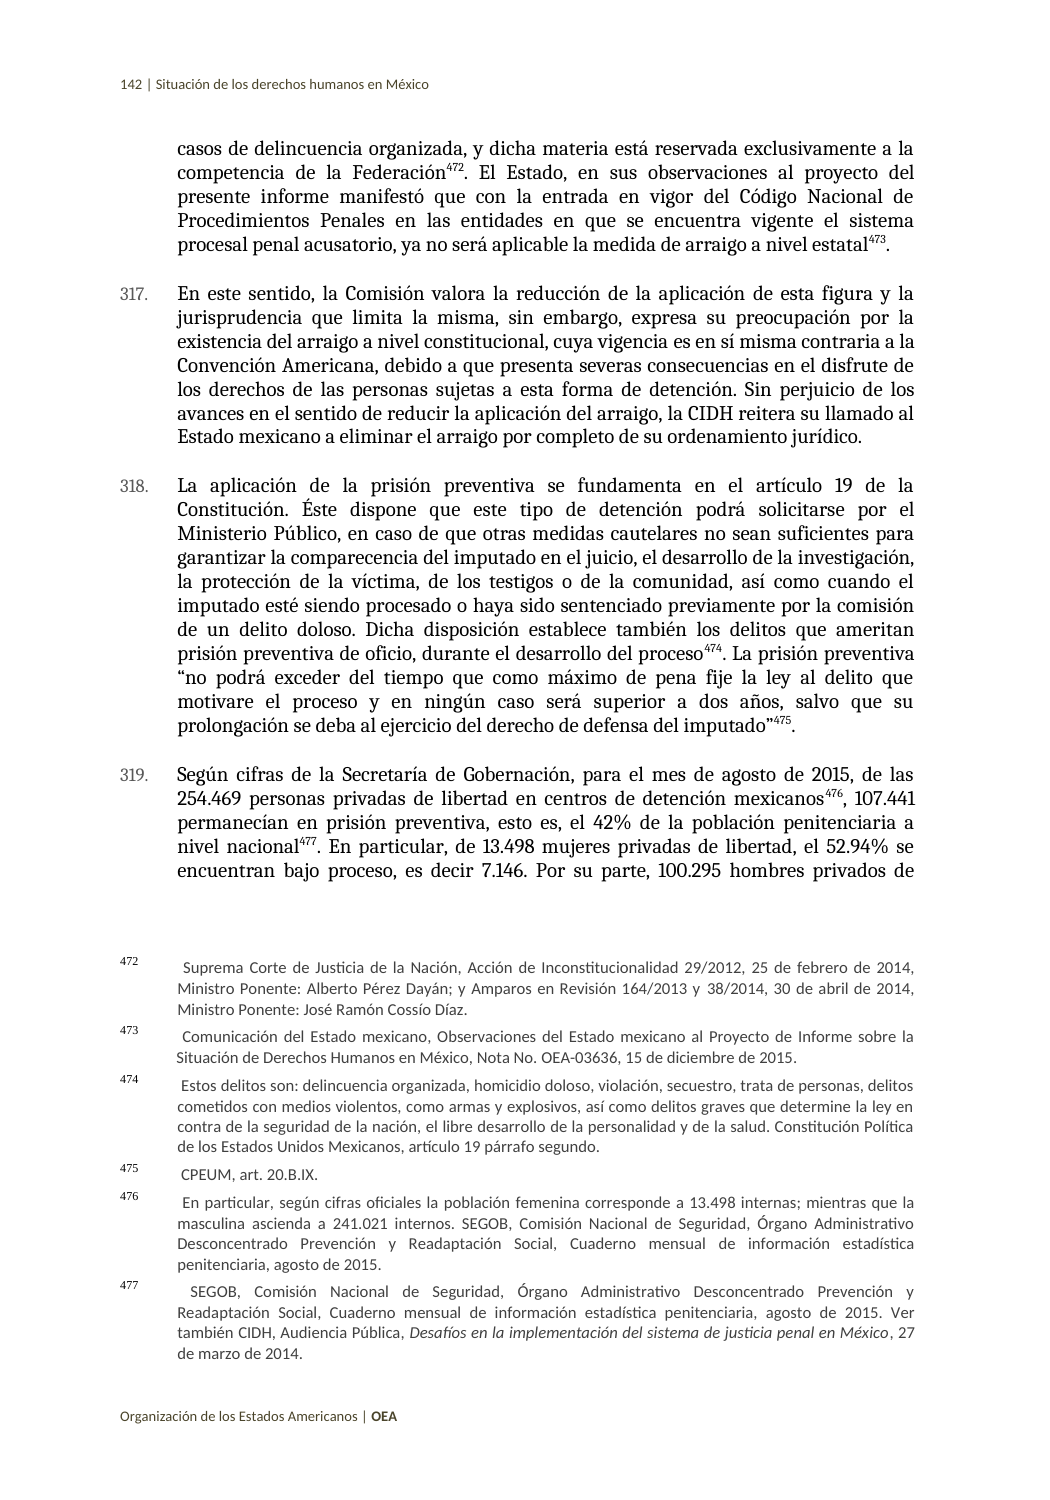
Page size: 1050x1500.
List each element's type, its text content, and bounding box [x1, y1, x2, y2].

text Según cifras de la Secretaría de Gobernación, para el mes de agosto de 2015, de las 254.469 personas privadas de libertad en centros de detención mexicanos, 107.441 permanecían en prisión preventiva, esto es, el 42% de la población penitenciaria a nivel nacional. En particular, de 13.498 mujeres privadas de libertad, el 52.94% se encuentran bajo proceso, es decir 7.146. Por su parte, 100.295 hombres privados de libertad están en prisión preventiva, lo que constituye un 41.61 % de la población total. [120, 763, 915, 882]
text En este sentido, la Comisión valora la reducción de la aplicación de esta figura y la jurisprudencia que limita la misma, sin embargo, expresa su preocupación por la existencia del arraigo a nivel constitucional, cuya vigencia es en sí misma contraria a la Convención Americana, debido a que presenta severas consecuencias en el disfrute de los derechos de las personas sujetas a esta forma de detención. Sin perjuicio de los avances en el sentido de reducir la aplicación del arraigo, la CIDH reitera su llamado al Estado mexicano a eliminar el arraigo por completo de su ordenamiento jurídico. [120, 281, 915, 449]
text El Estado mexicano ha informado que se ha reducido significativamente la aplicación del arraigo en la práctica. De acuerdo con cifras de la Procuraduría General de la República, en 2012 hubo 1,287 personas arraigadas a nivel federal, en 2013 se tuvo un registro de 630; en 2014 se registraron 286 personas arraigados, y entre enero y agosto de 2015, se habría arraigado a 81 personas. Asimismo, esta Comisión toma nota de precedentes jurisprudenciales de la SCJN que disponen que las entidades federativas carecen de facultades constitucionales para legislar o ejecutar el arraigo, ya que a partir de la reforma constitucional de 2008, esta figura es aplicable únicamente en casos de delincuencia organizada, y dicha materia está reservada exclusivamente a la competencia de la Federación. El Estado, en sus observaciones al proyecto del presente informe manifestó que con la entrada en vigor del Código Nacional de Procedimientos Penales en las entidades en que se encuentra vigente el sistema procesal penal acusatorio, ya no será aplicable la medida de arraigo a nivel estatal. [120, 137, 915, 256]
text La aplicación de la prisión preventiva se fundamenta en el artículo 19 de la Constitución. Éste dispone que este tipo de detención podrá solicitarse por el Ministerio Público, en caso de que otras medidas cautelares no sean suficientes para garantizar la comparecencia del imputado en el juicio, el desarrollo de la investigación, la protección de la víctima, de los testigos o de la comunidad, así como cuando el imputado esté siendo procesado o haya sido sentenciado previamente por la comisión de un delito doloso. Dicha disposición establece también los delitos que ameritan prisión preventiva de oficio, durante el desarrollo del proceso. La prisión preventiva “no podrá exceder del tiempo que como máximo de pena fije la ley al delito que motivare el proceso y en ningún caso será superior a dos años, salvo que su prolongación se deba al ejercicio del derecho de defensa del imputado”. [120, 474, 915, 738]
